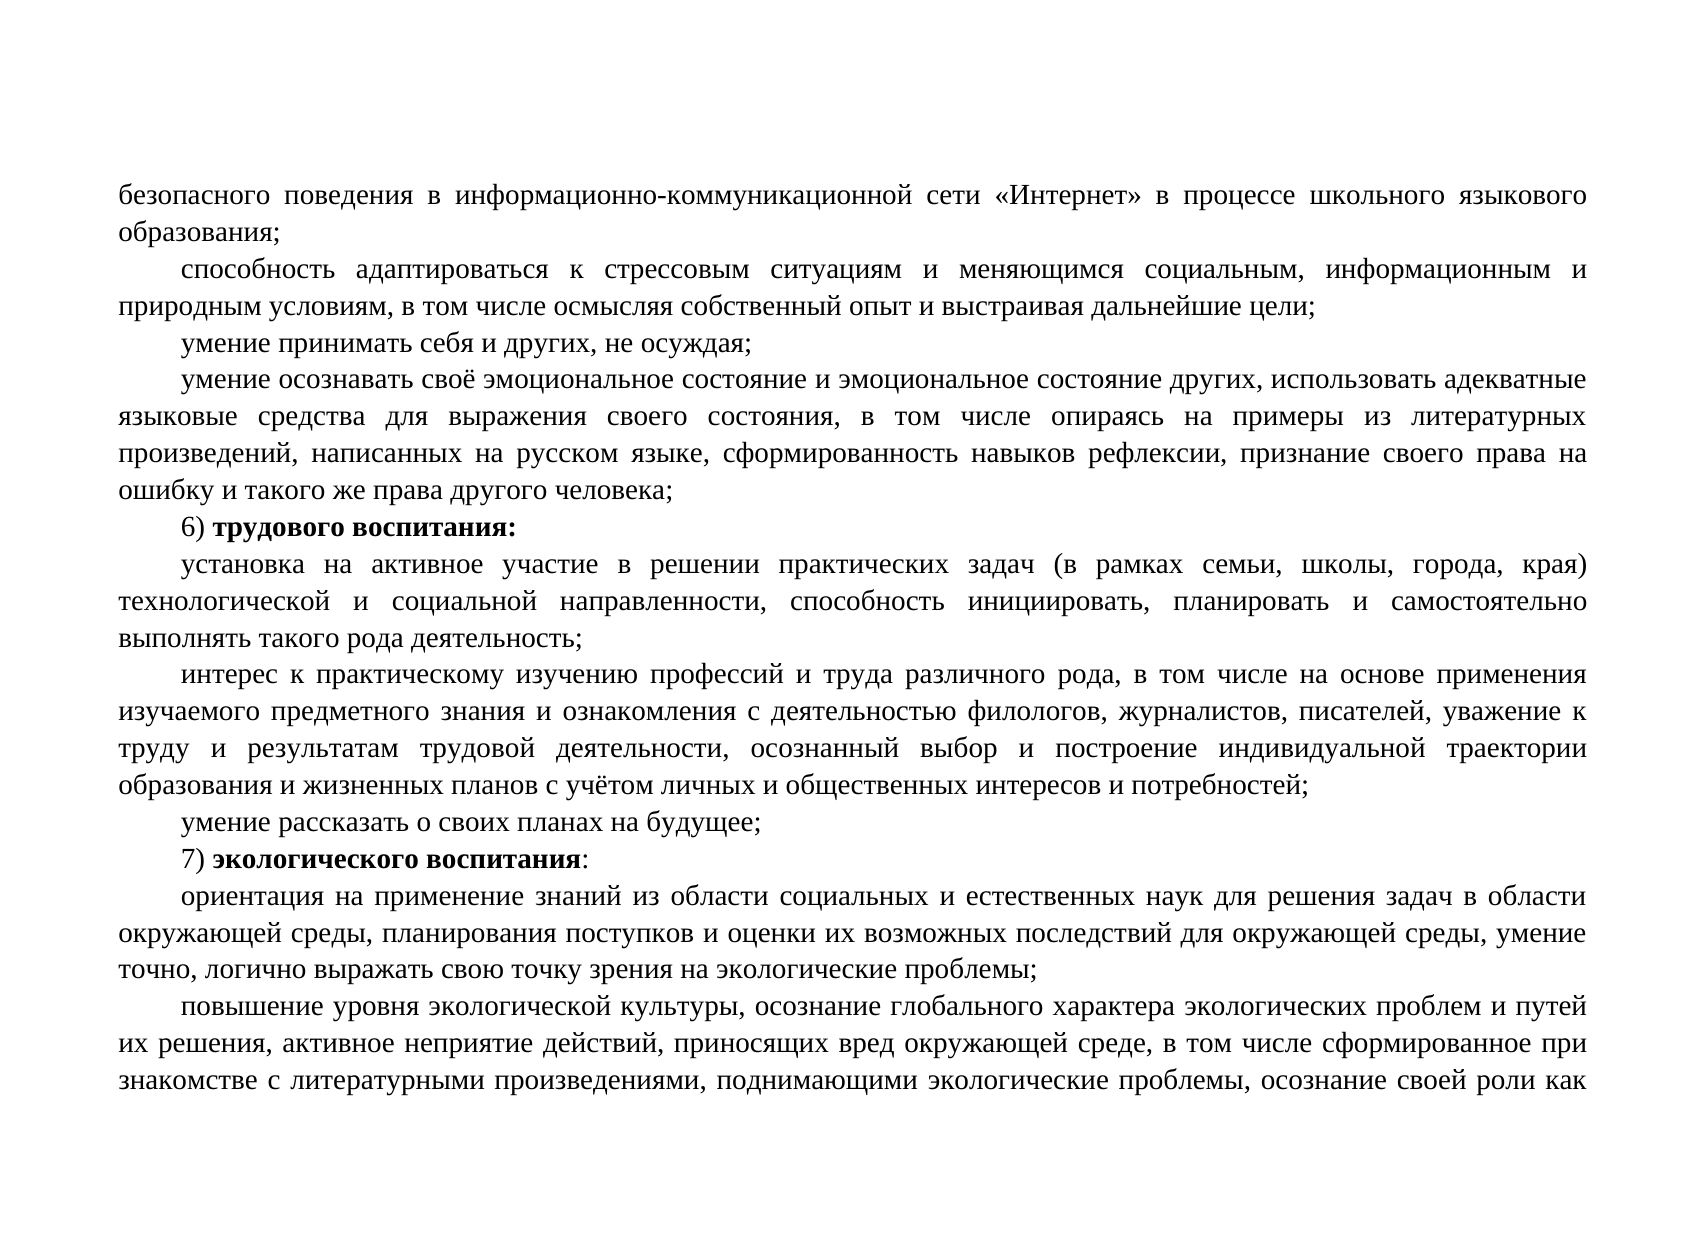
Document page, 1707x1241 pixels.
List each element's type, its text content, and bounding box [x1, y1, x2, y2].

text умение принимать себя и других, не осуждая; [118, 325, 1588, 358]
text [118, 177, 1588, 248]
text способность адаптироваться к стрессовым ситуациям и меняющимся социальным, информационным и природным условиям, в том числе осмысляя собственный опыт и выстраивая дальнейшие цели; [118, 251, 1588, 321]
text умение рассказать о своих планах на будущее; [118, 804, 1588, 838]
text 6) трудового воспитания: [118, 509, 1588, 543]
text установка на активное участие в решении практических задач (в рамках семьи, школы, города, края) технологической и социальной направленности, способность инициировать, планировать и самостоятельно выполнять такого рода деятельность; [118, 546, 1588, 653]
text интерес к практическому изучению профессий и труда различного рода, в том числе на основе применения изучаемого предметного знания и ознакомления с деятельностью филологов, журналистов, писателей, уважение к труду и результатам трудовой деятельности, осознанный выбор и построение индивидуальной траектории образования и жизненных планов с учётом личных и общественных интересов и потребностей; [118, 657, 1588, 801]
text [118, 988, 1588, 1096]
text 7) экологического воспитания: [118, 841, 1588, 874]
text ориентация на применение знаний из области социальных и естественных наук для решения задач в области окружающей среды, планирования поступков и оценки их возможных последствий для окружающей среды, умение точно, логично выражать свою точку зрения на экологические проблемы; [118, 878, 1588, 985]
text умение осознавать своё эмоциональное состояние и эмоциональное состояние других, использовать адекватные языковые средства для выражения своего состояния, в том числе опираясь на примеры из литературных произведений, написанных на русском языке, сформированность навыков рефлексии, признание своего права на ошибку и такого же права другого человека; [118, 362, 1588, 506]
